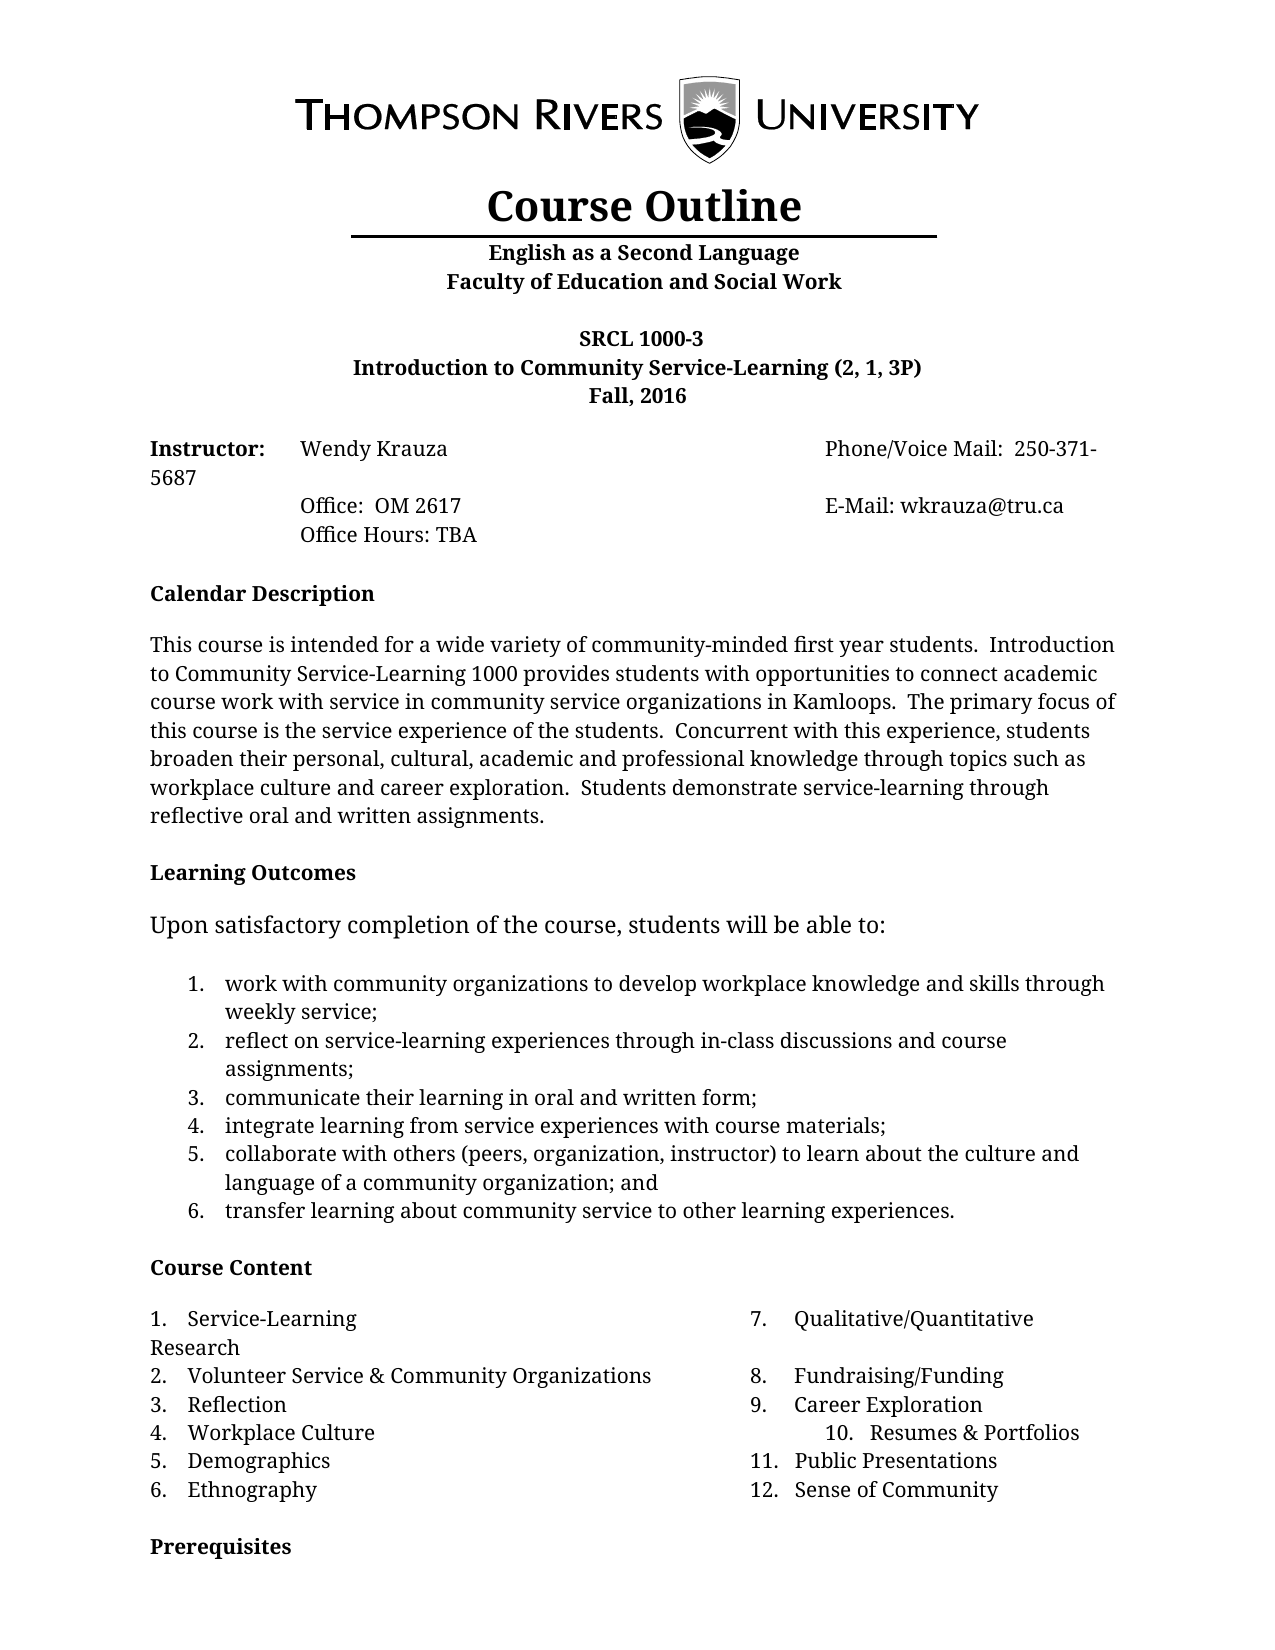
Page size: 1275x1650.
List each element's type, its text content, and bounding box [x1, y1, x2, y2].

text 6. Ethnography 12. Sense of Community [150, 1475, 1125, 1503]
text 4. Workplace Culture 10. Resumes & Portfolios [150, 1418, 1125, 1447]
text Office: OM 2617 E-Mail: wkrauza@tru.ca [150, 491, 1191, 520]
text This course is intended for a wide variety of community-minded first year students. Introduction to Community Service-Learning 1000 provides students with opportunities to connect academic course work with service in community service organizations in Kamloops. The primary focus of this course is the service experience of the students. Concurrent with this experience, students broaden their personal, cultural, academic and professional knowledge through topics such as workplace culture and career exploration. Students demonstrate service-learning through reflective oral and written assignments. [150, 631, 1125, 830]
text 2. Volunteer Service & Community Organizations 8. Fundraising/Funding [150, 1361, 1125, 1390]
text 3. Reflection 9. Career Exploration [150, 1390, 1125, 1418]
text Learning Outcomes [150, 858, 1125, 887]
list communicate their learning in oral and written form; [187, 1083, 1125, 1111]
text Prerequisites [150, 1532, 1125, 1560]
text Calendar Description [150, 579, 1125, 608]
text Course Content [150, 1253, 1125, 1282]
text Instructor: Wendy Krauza Phone/Voice Mail: 250-371-5687 [150, 434, 1125, 491]
text Introduction to Community Service-Learning (2, 1, 3P) [150, 353, 1125, 381]
list integrate learning from service experiences with course materials; [187, 1111, 1125, 1139]
text Fall, 2016 [150, 381, 1125, 409]
text 5. Demographics 11. Public Presentations [150, 1447, 1125, 1475]
list reflect on service-learning experiences through in-class discussions and course assignments; [187, 1026, 1125, 1083]
list work with community organizations to develop workplace knowledge and skills through weekly service; [187, 969, 1125, 1026]
table_header Course Outline English as a Second Language Faculty of Education and Social Work [339, 177, 949, 324]
list collaborate with others (peers, organization, instructor) to learn about the culture and language of a community organization; and [187, 1139, 1125, 1196]
text 1. Service-Learning 7. Qualitative/Quantitative Research [150, 1304, 1125, 1361]
text Office Hours: TBA [150, 520, 1191, 548]
text SRCL 1000-3 [150, 324, 1125, 353]
text Upon satisfactory completion of the course, students will be able to: [150, 909, 1125, 941]
list transfer learning about community service to other learning experiences. [187, 1196, 1125, 1225]
